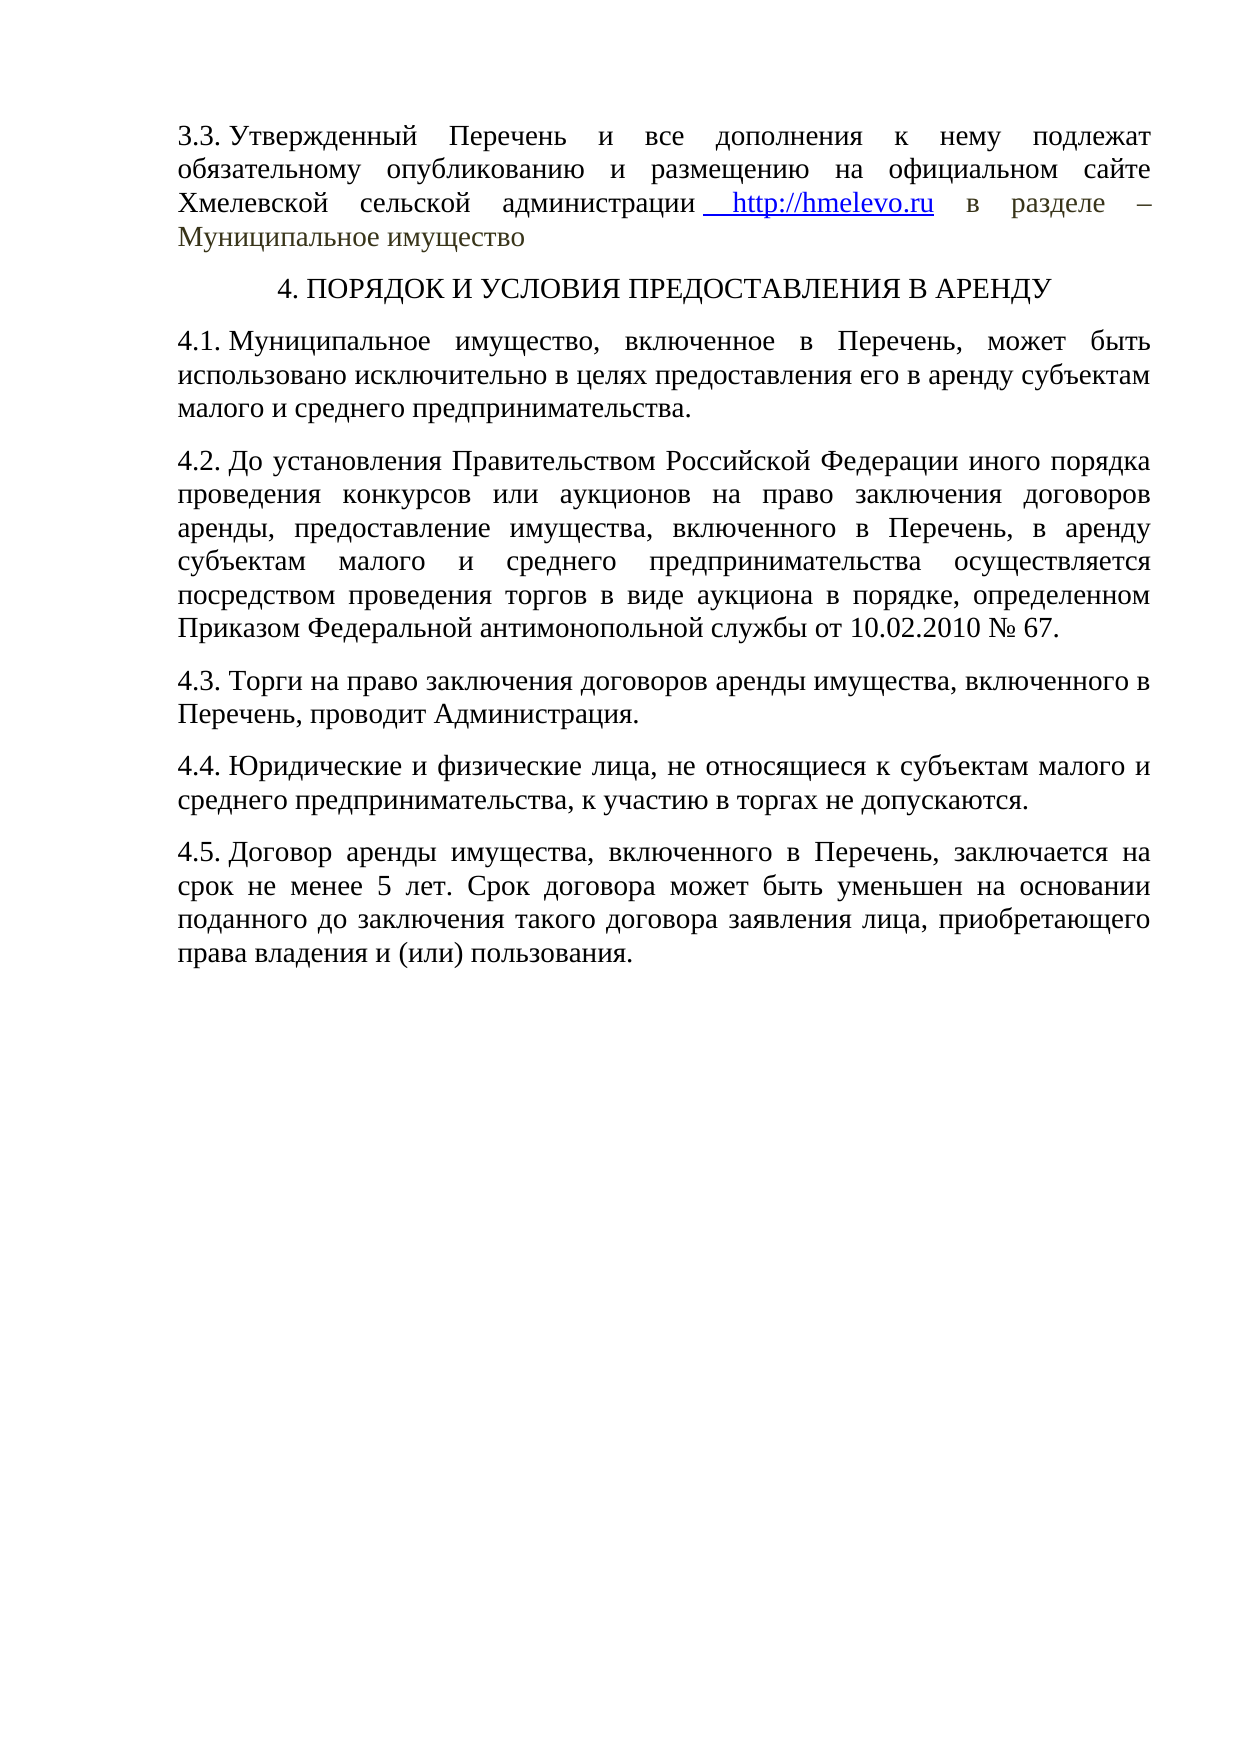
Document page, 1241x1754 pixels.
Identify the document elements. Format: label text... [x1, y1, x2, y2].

text 3.3. Утвержденный Перечень и все дополнения к нему подлежат обязательному опубликованию и размещению на официальном сайте Хмелевской сельской администрации http://hmelevo.ru в разделе – Муниципальное имущество [177, 118, 1152, 252]
text 4.3. Торги на право заключения договоров аренды имущества, включенного в Перечень, проводит Администрация. [177, 663, 1152, 730]
text 4.1. Муниципальное имущество, включенное в Перечень, может быть использовано исключительно в целях предоставления его в аренду субъектам малого и среднего предпринимательства. [177, 323, 1152, 424]
text 4.5. Договор аренды имущества, включенного в Перечень, заключается на срок не менее 5 лет. Срок договора может быть уменьшен на основании поданного до заключения такого договора заявления лица, приобретающего права владения и (или) пользования. [177, 834, 1152, 968]
text 4.2. До установления Правительством Российской Федерации иного порядка проведения конкурсов или аукционов на право заключения договоров аренды, предоставление имущества, включенного в Перечень, в аренду субъектам малого и среднего предпринимательства осуществляется посредством проведения торгов в виде аукциона в порядке, определенном Приказом Федеральной антимонопольной службы от 10.02.2010 № 67. [177, 443, 1152, 644]
text 4.4. Юридические и физические лица, не относящиеся к субъектам малого и среднего предпринимательства, к участию в торгах не допускаются. [177, 748, 1152, 816]
text 4. ПОРЯДОК И УСЛОВИЯ ПРЕДОСТАВЛЕНИЯ В АРЕНДУ [177, 271, 1152, 304]
